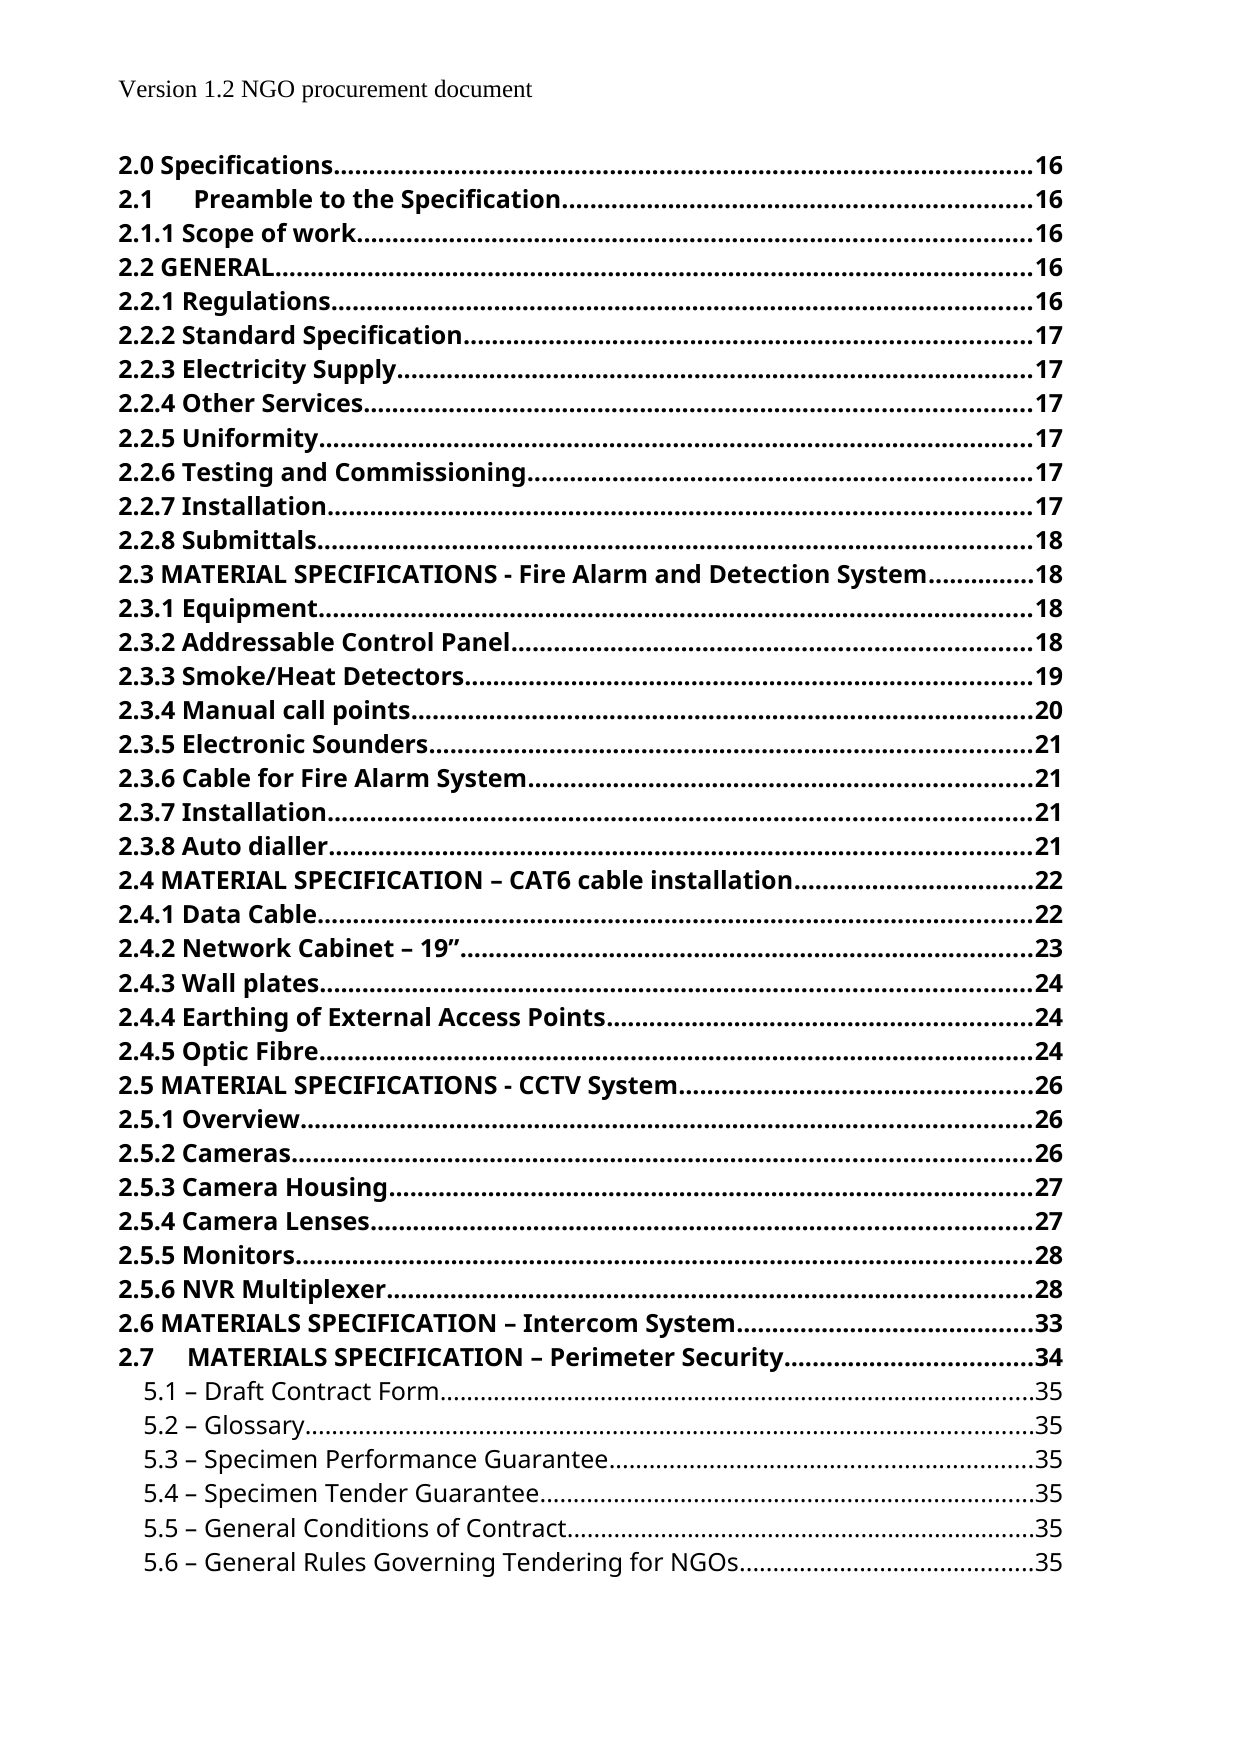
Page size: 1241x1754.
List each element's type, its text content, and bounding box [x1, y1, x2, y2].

text 2.6 MATERIALS SPECIFICATION – Intercom System 33 [118, 1306, 1128, 1340]
text 2.3.6 Cable for Fire Alarm System 21 [118, 761, 1128, 795]
text 5.3 – Specimen Performance Guarantee 35 [143, 1442, 1122, 1476]
text 5.5 – General Conditions of Contract 35 [143, 1510, 1122, 1544]
text 2.4.3 Wall plates 24 [118, 965, 1128, 999]
text 5.6 – General Rules Governing Tendering for NGOs 35 [143, 1544, 1122, 1578]
text 2.1.1 Scope of work 16 [118, 216, 1128, 250]
text 2.3.7 Installation 21 [118, 795, 1128, 829]
text 2.2.8 Submittals 18 [118, 522, 1128, 556]
text 2.3.3 Smoke/Heat Detectors 19 [118, 659, 1128, 693]
text 2.2 GENERAL 16 [118, 250, 1128, 284]
text 2.2.4 Other Services 17 [118, 386, 1128, 420]
text 2.5.3 Camera Housing 27 [118, 1169, 1128, 1204]
text 5.4 – Specimen Tender Guarantee 35 [143, 1476, 1122, 1510]
text 2.2.3 Electricity Supply 17 [118, 352, 1128, 386]
text 2.5.2 Cameras 26 [118, 1136, 1128, 1169]
text 2.4.2 Network Cabinet – 19” 23 [118, 931, 1128, 965]
text 2.7 MATERIALS SPECIFICATION – Perimeter Security 34 [118, 1340, 1128, 1374]
text 2.1 Preamble to the Specification 16 [118, 182, 1128, 216]
text 2.3.8 Auto dialler 21 [118, 829, 1128, 863]
text 2.3.2 Addressable Control Panel 18 [118, 624, 1128, 659]
text 2.2.7 Installation 17 [118, 488, 1128, 522]
text 2.4.4 Earthing of External Access Points 24 [118, 999, 1128, 1033]
text 2.0 Specifications 16 [118, 148, 1128, 182]
text 2.5.4 Camera Lenses 27 [118, 1204, 1128, 1238]
text 2.4.1 Data Cable 22 [118, 897, 1128, 931]
text 2.2.1 Regulations 16 [118, 284, 1128, 318]
text 2.3 MATERIAL SPECIFICATIONS - Fire Alarm and Detection System 18 [118, 556, 1128, 591]
text 2.3.5 Electronic Sounders 21 [118, 727, 1128, 761]
text 2.2.2 Standard Specification 17 [118, 318, 1128, 352]
text 2.2.6 Testing and Commissioning 17 [118, 454, 1128, 488]
text 2.4 MATERIAL SPECIFICATION – CAT6 cable installation 22 [118, 863, 1128, 897]
text 2.2.5 Uniformity 17 [118, 420, 1128, 454]
text 5.2 – Glossary 35 [143, 1408, 1122, 1442]
text 2.5 MATERIAL SPECIFICATIONS - CCTV System 26 [118, 1067, 1128, 1101]
text 2.5.1 Overview 26 [118, 1101, 1128, 1136]
text 2.3.4 Manual call points 20 [118, 693, 1128, 727]
text 2.4.5 Optic Fibre 24 [118, 1033, 1128, 1067]
text 2.5.5 Monitors 28 [118, 1238, 1128, 1272]
text 5.1 – Draft Contract Form 35 [143, 1374, 1122, 1408]
text 2.3.1 Equipment 18 [118, 591, 1128, 624]
text 2.5.6 NVR Multiplexer 28 [118, 1272, 1128, 1306]
